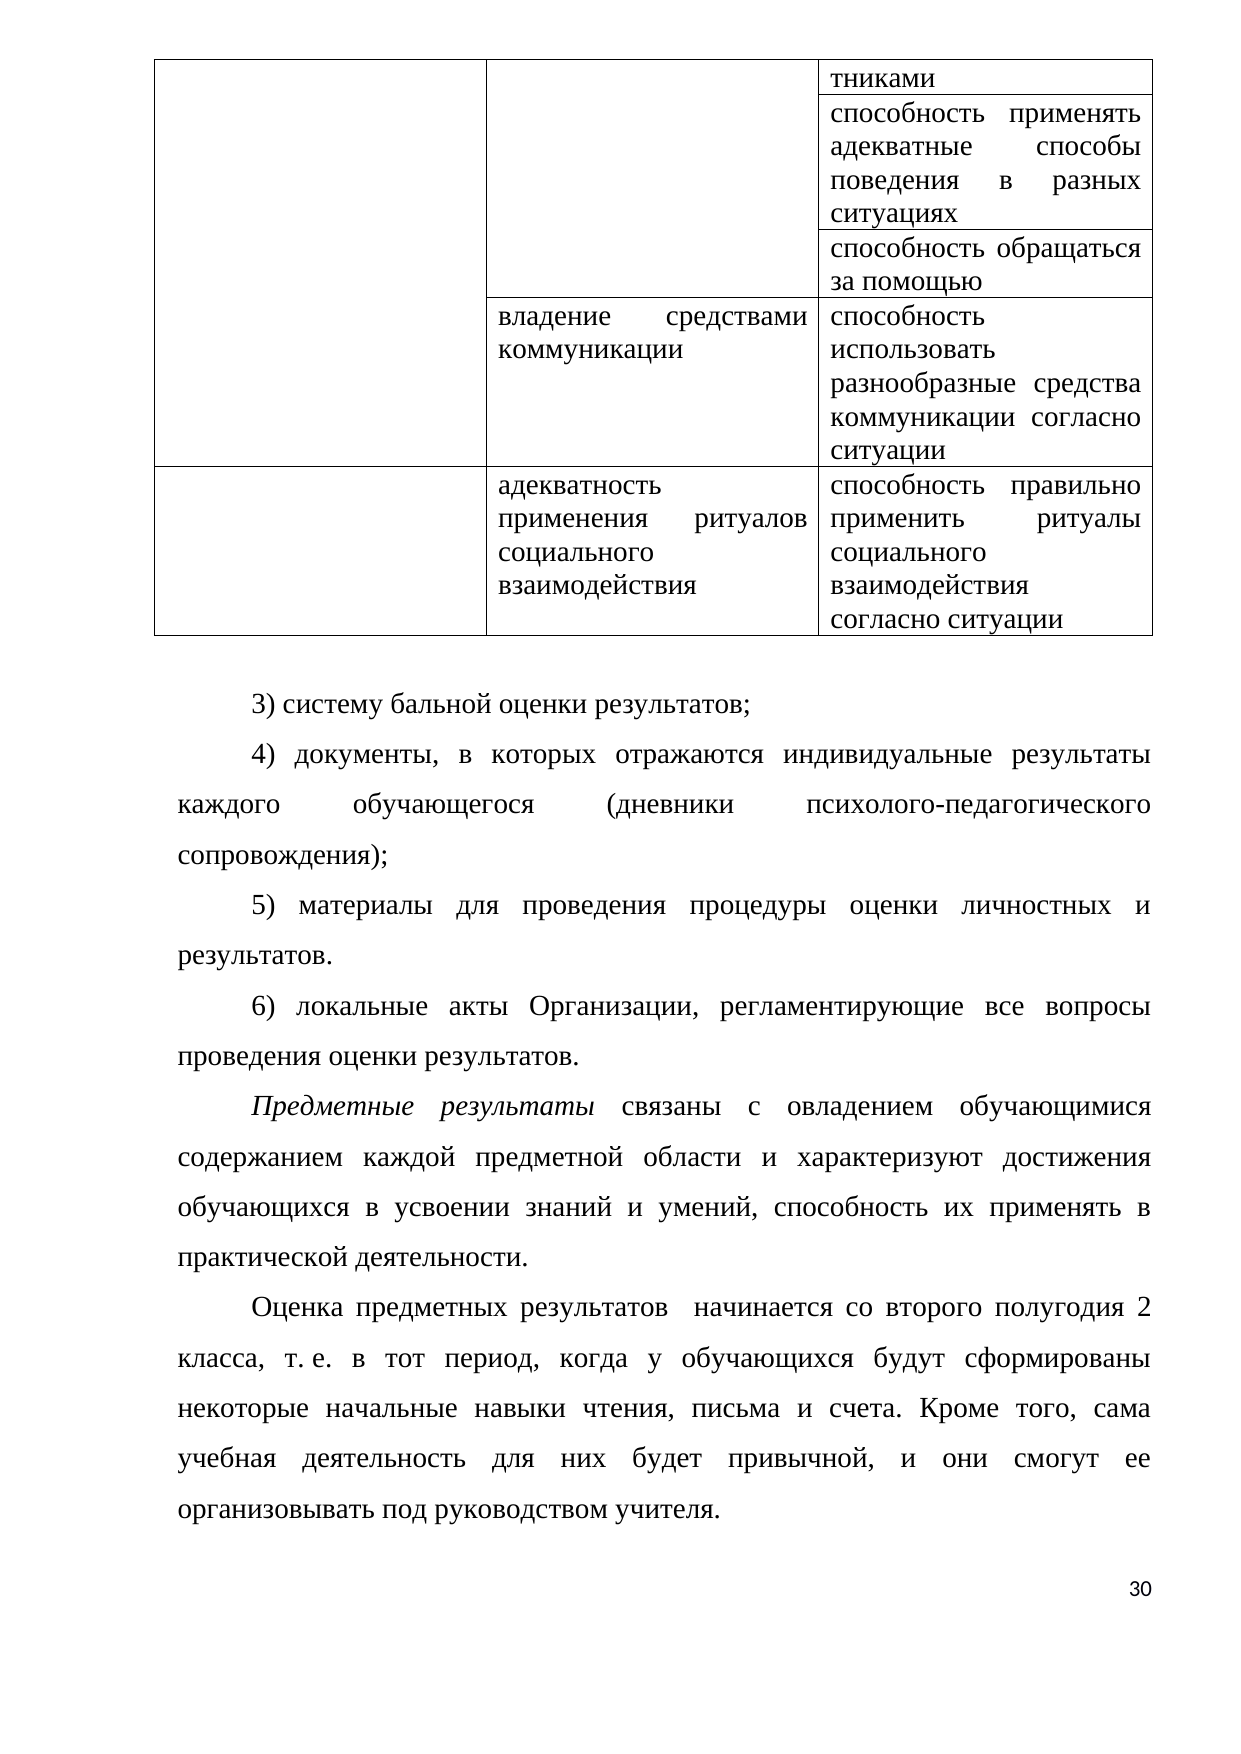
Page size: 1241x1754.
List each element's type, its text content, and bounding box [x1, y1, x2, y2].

text 5) материалы для проведения процедуры оценки личностных и результатов. [177, 887, 1152, 971]
table_cell способность применять адекватные способы поведения в разных ситуациях [819, 95, 1152, 229]
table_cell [819, 60, 1152, 94]
table_cell способность обращаться за помощью [819, 230, 1152, 297]
table_cell адекватность применения ритуалов социального взаимодействия [487, 467, 818, 634]
text Предметные результаты связаны с овладением обучающимися содержанием каждой предметной области и характеризуют достижения обучающихся в усвоении знаний и умений, способность их применять в практической деятельности. [177, 1088, 1152, 1273]
table_cell способность правильно применить ритуалы социального взаимодействия согласно ситуации [819, 467, 1152, 634]
table_cell владение средствами коммуникации [487, 298, 818, 466]
text 4) документы, в которых отражаются индивидуальные результаты каждого обучающегося (дневники психолого-педагогического сопровождения); [177, 736, 1152, 870]
text 6) локальные акты Организации, регламентирующие все вопросы проведения оценки результатов. [177, 988, 1152, 1072]
text Оценка предметных результатов начинается со второго полугодия 2 класса, т. е. в тот период, когда у обучающихся будут сформированы некоторые начальные навыки чтения, письма и счета. Кроме того, сама учебная деятельность для них будет привычной, и они смогут ее организовывать под руководством учителя. [177, 1289, 1152, 1524]
table_cell способность использовать разнообразные средства коммуникации согласно ситуации [819, 298, 1152, 466]
table_cell [155, 467, 486, 634]
text 3) систему бальной оценки результатов; [177, 686, 1152, 719]
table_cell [487, 60, 818, 297]
